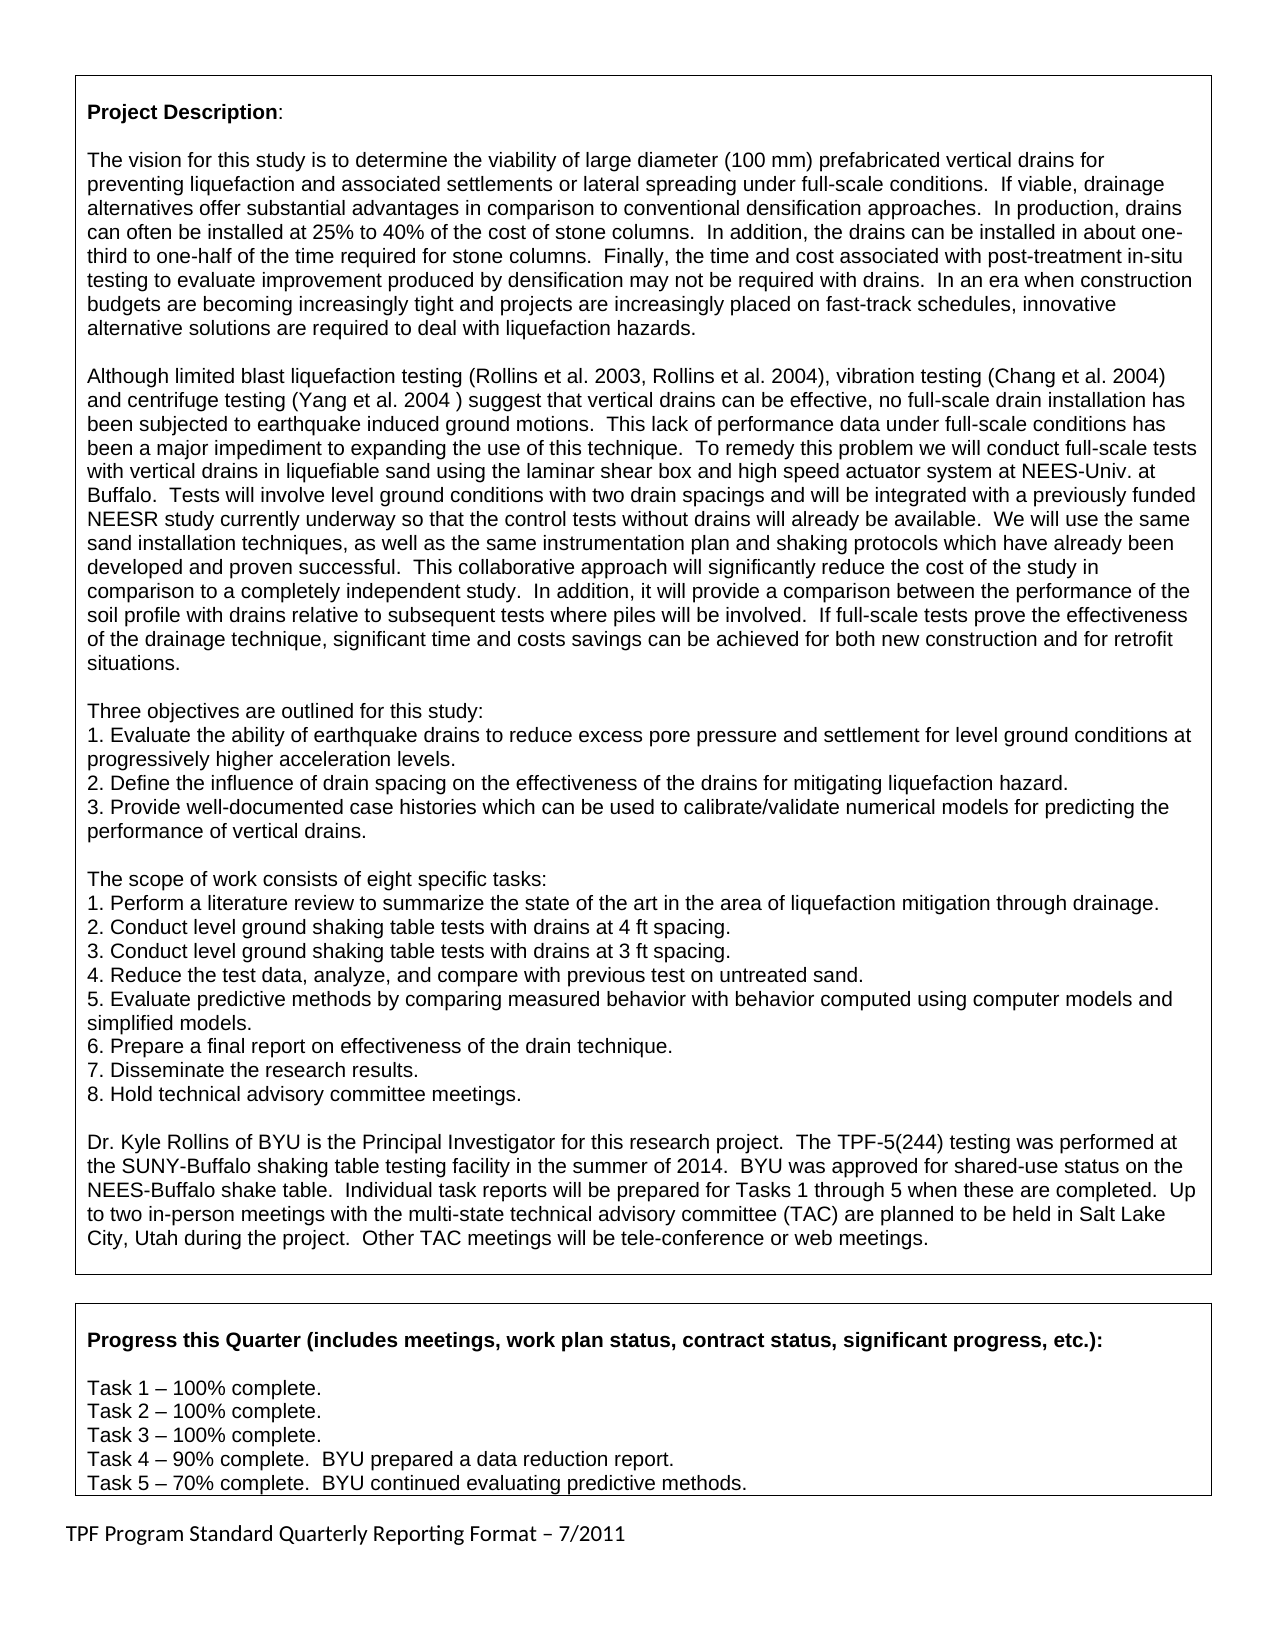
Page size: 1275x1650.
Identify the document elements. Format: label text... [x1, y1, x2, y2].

table_header Project Description: The vision for this study is to determine the viability of large diameter (100 mm) prefabricated vertical drains for preventing liquefaction and associated settlements or lateral spreading under full-scale conditions. If viable, drainage alternatives offer substantial advantages in comparison to conventional densification approaches. In production, drains can often be installed at 25% to 40% of the cost of stone columns. In addition, the drains can be installed in about one-third to one-half of the time required for stone columns. Finally, the time and cost associated with post-treatment in-situ testing to evaluate improvement produced by densification may not be required with drains. In an era when construction budgets are becoming increasingly tight and projects are increasingly placed on fast-track schedules, innovative alternative solutions are required to deal with liquefaction hazards. Although limited blast liquefaction testing (Rollins et al. 2003, Rollins et al. 2004), vibration testing (Chang et al. 2004) and centrifuge testing (Yang et al. 2004 ) suggest that vertical drains can be effective, no full-scale drain installation has been subjected to earthquake induced ground motions. This lack of performance data under full-scale conditions has been a major impediment to expanding the use of this technique. To remedy this problem we will conduct full-scale tests with vertical drains in liquefiable sand using the laminar shear box and high speed actuator system at NEES-Univ. at Buffalo. Tests will involve level ground conditions with two drain spacings and will be integrated with a previously funded NEESR study currently underway so that the control tests without drains will already be available. We will use the same sand installation techniques, as well as the same instrumentation plan and shaking protocols which have already been developed and proven successful. This collaborative approach will significantly reduce the cost of the study in comparison to a completely independent study. In addition, it will provide a comparison between the performance of the soil profile with drains relative to subsequent tests where piles will be involved. If full-scale tests prove the effectiveness of the drainage technique, significant time and costs savings can be achieved for both new construction and for retrofit situations. Three objectives are outlined for this study: 1. Evaluate the ability of earthquake drains to reduce excess pore pressure and settlement for level ground conditions at progressively higher acceleration levels. 2. Define the influence of drain spacing on the effectiveness of the drains for mitigating liquefaction hazard. 3. Provide well-documented case histories which can be used to calibrate/validate numerical models for predicting the performance of vertical drains. The scope of work consists of eight specific tasks: 1. Perform a literature review to summarize the state of the art in the area of liquefaction mitigation through drainage. 2. Conduct level ground shaking table tests with drains at 4 ft spacing. 3. Conduct level ground shaking table tests with drains at 3 ft spacing. 4. Reduce the test data, analyze, and compare with previous test on untreated sand. 5. Evaluate predictive methods by comparing measured behavior with behavior computed using computer models and simplified models. 6. Prepare a final report on effectiveness of the drain technique. 7. Disseminate the research results. 8. Hold technical advisory committee meetings. Dr. Kyle Rollins of BYU is the Principal Investigator for this research project. The TPF-5(244) testing was performed at the SUNY-Buffalo shaking table testing facility in the summer of 2014. BYU was approved for shared-use status on the NEES-Buffalo shake table. Individual task reports will be prepared for Tasks 1 through 5 when these are completed. Up to two in-person meetings with the multi-state technical advisory committee (TAC) are planned to be held in Salt Lake City, Utah during the project. Other TAC meetings will be tele-conference or web meetings. [76, 76, 1211, 1274]
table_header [76, 1304, 1211, 1495]
